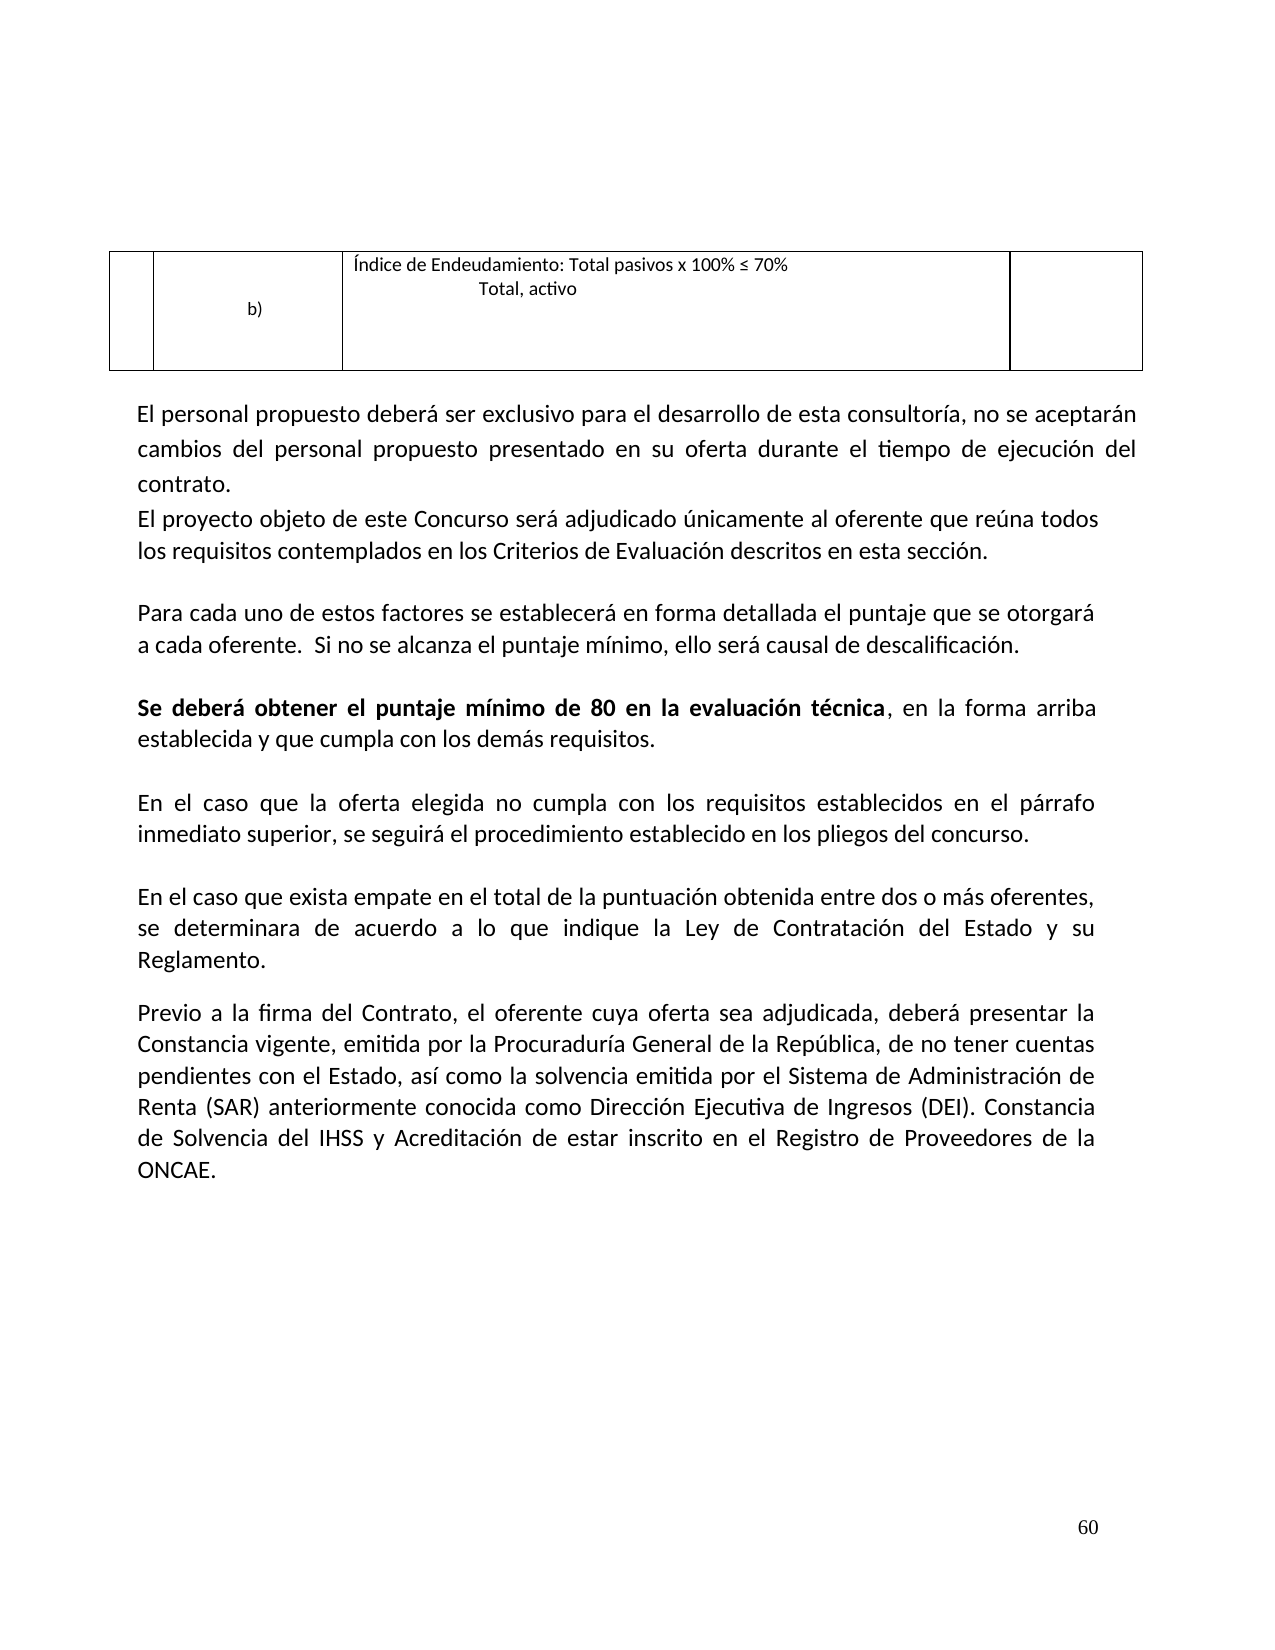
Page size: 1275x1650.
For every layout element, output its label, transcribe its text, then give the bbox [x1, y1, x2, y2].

text El proyecto objeto de este Concurso será adjudicado únicamente al oferente que reúna todos los requisitos contemplados en los Criterios de Evaluación descritos en esta sección. [137, 503, 1100, 565]
text En el caso que la oferta elegida no cumpla con los requisitos establecidos en el párrafo inmediato superior, se seguirá el procedimiento establecido en los pliegos del concurso. [137, 787, 1097, 848]
text En el caso que exista empate en el total de la puntuación obtenida entre dos o más oferentes, se determinara de acuerdo a lo que indique la Ley de Contratación del Estado y su Reglamento. [137, 881, 1097, 974]
table_cell b) [154, 252, 342, 370]
table_cell [1011, 252, 1142, 370]
table_cell 5 [110, 252, 153, 370]
text Se deberá obtener el puntaje mínimo de 80 en la evaluación técnica, en la forma arriba establecida y que cumpla con los demás requisitos. [137, 692, 1097, 754]
text Para cada uno de estos factores se establecerá en forma detallada el puntaje que se otorgará a cada oferente. Si no se alcanza el puntaje mínimo, ello será causal de descalificación. [137, 597, 1097, 659]
text Previo a la firma del Contrato, el oferente cuya oferta sea adjudicada, deberá presentar la Constancia vigente, emitida por la Procuraduría General de la República, de no tener cuentas pendientes con el Estado, así como la solvencia emitida por el Sistema de Administración de Renta (SAR) anteriormente conocida como Dirección Ejecutiva de Ingresos (DEI). Constancia de Solvencia del IHSS y Acreditación de estar inscrito en el Registro de Proveedores de la ONCAE. [137, 997, 1097, 1184]
text El personal propuesto deberá ser exclusivo para el desarrollo de esta consultoría, no se aceptarán cambios del personal propuesto presentado en su oferta durante el tiempo de ejecución del contrato. [137, 398, 1139, 498]
table_cell Índice de Endeudamiento: Total pasivos x 100% ≤ 70% Total, activo [343, 252, 1009, 370]
